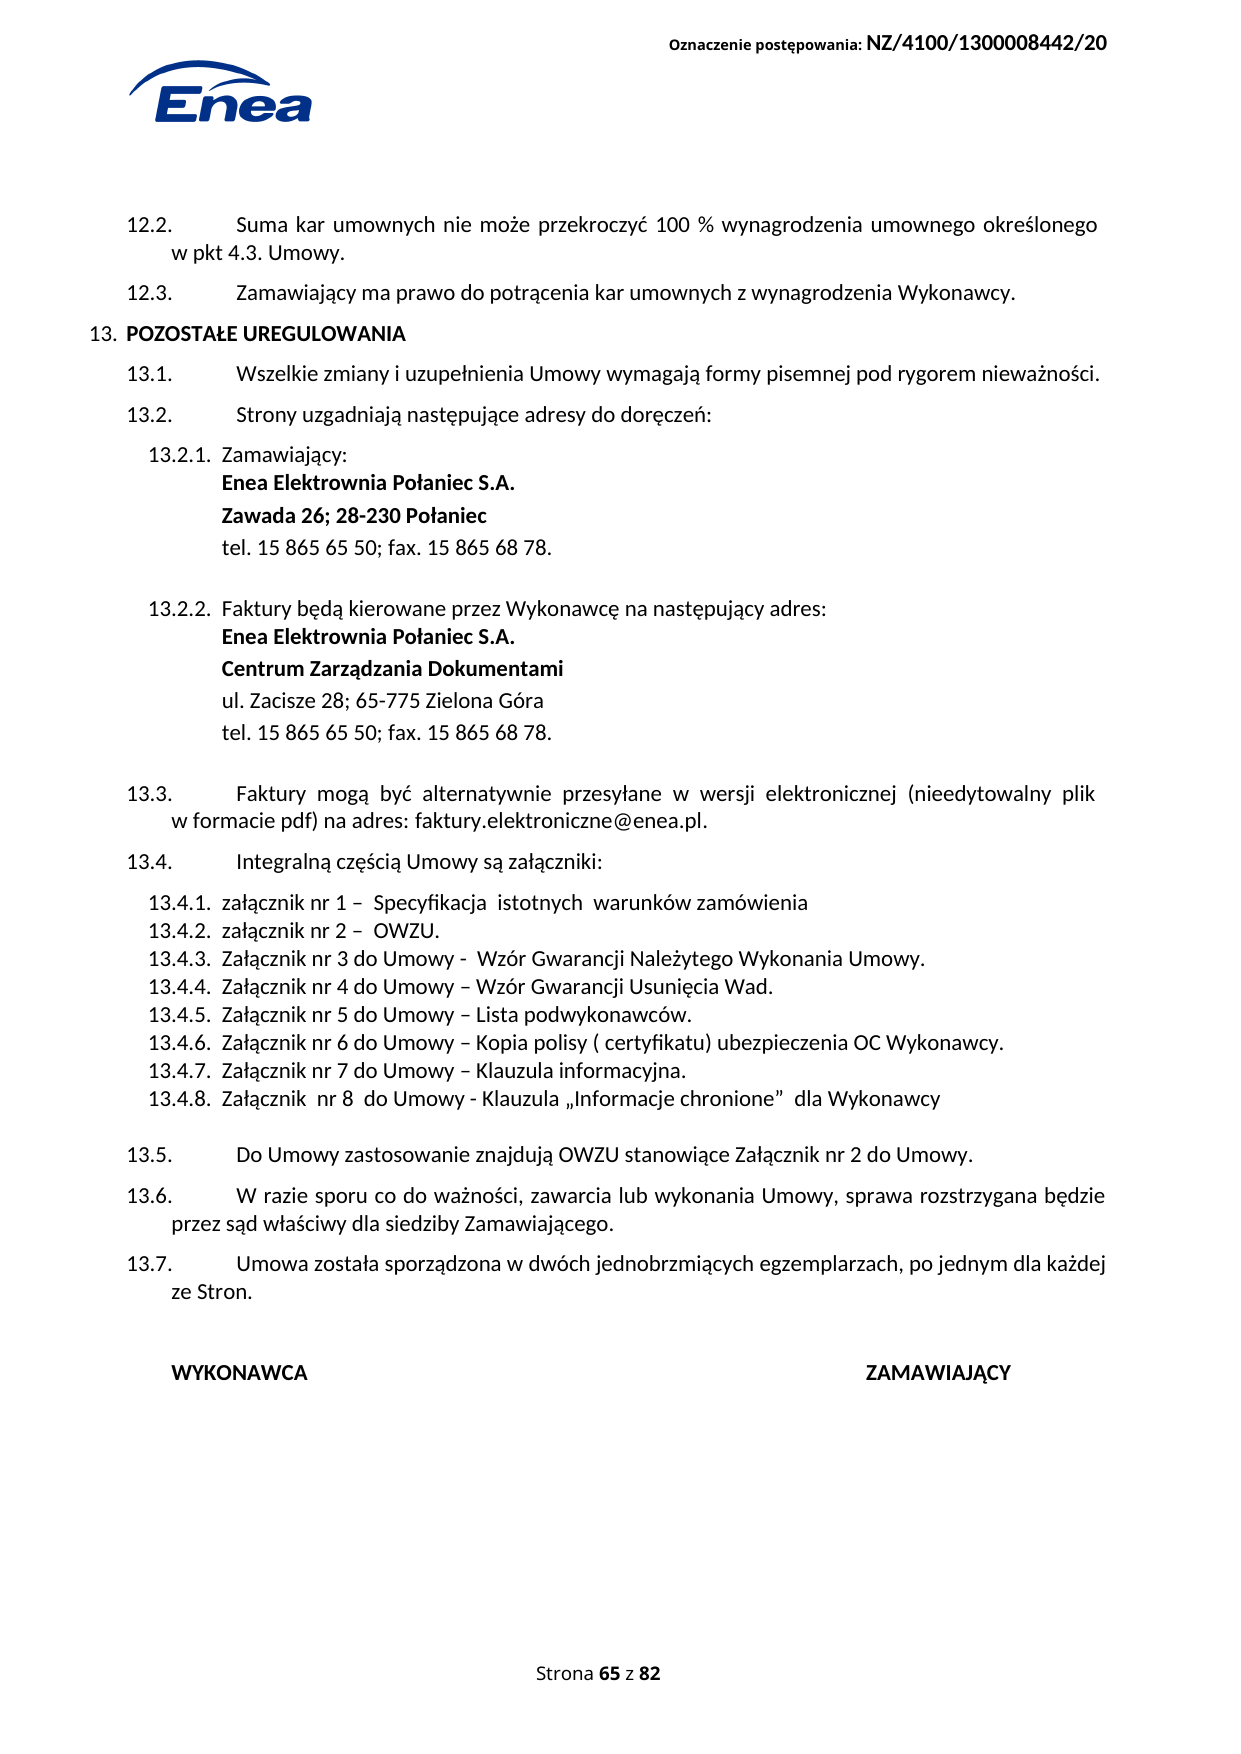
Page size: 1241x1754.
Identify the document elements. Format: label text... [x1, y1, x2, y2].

list POZOSTAŁE UREGULOWANIA [89, 319, 1107, 347]
list Faktury mogą być alternatywnie przesyłane w wersji elektronicznej (nieedytowalny plik w formacie pdf) na adres: faktury.elektroniczne@enea.pl. [126, 779, 1107, 835]
list Integralną częścią Umowy są załączniki: [126, 847, 1107, 875]
list Wszelkie zmiany i uzupełnienia Umowy wymagają formy pisemnej pod rygorem nieważności. [126, 359, 1107, 387]
list tel. 15 865 65 50; fax. 15 865 68 78. [222, 533, 1107, 561]
list Załącznik nr 4 do Umowy – Wzór Gwarancji Usunięcia Wad. [148, 972, 1107, 1000]
list Umowa została sporządzona w dwóch jednobrzmiących egzemplarzach, po jednym dla każdej ze Stron. [126, 1249, 1107, 1305]
list Enea Elektrownia Połaniec S.A. [222, 468, 1107, 497]
list Załącznik nr 6 do Umowy – Kopia polisy ( certyfikatu) ubezpieczenia OC Wykonawcy. [148, 1028, 1107, 1056]
text WYKONAWCA ZAMAWIAJĄCY [89, 1358, 1107, 1386]
list Zawada 26; 28-230 Połaniec [222, 501, 1107, 529]
list Załącznik nr 5 do Umowy – Lista podwykonawców. [148, 1000, 1107, 1028]
list tel. 15 865 65 50; fax. 15 865 68 78. [222, 718, 1107, 746]
list Załącznik nr 7 do Umowy – Klauzula informacyjna. [148, 1056, 1107, 1084]
list ul. Zacisze 28; 65-775 Zielona Góra [222, 686, 1107, 714]
list Suma kar umownych nie może przekroczyć 100 % wynagrodzenia umownego określonego w pkt 4.3. Umowy. [126, 210, 1107, 266]
list Centrum Zarządzania Dokumentami [222, 654, 1107, 682]
list Zamawiający ma prawo do potrącenia kar umownych z wynagrodzenia Wykonawcy. [126, 278, 1107, 306]
list Załącznik nr 3 do Umowy - Wzór Gwarancji Należytego Wykonania Umowy. [148, 944, 1107, 972]
list załącznik nr 1 – Specyfikacja istotnych warunków zamówienia [148, 888, 1107, 916]
list Do Umowy zastosowanie znajdują OWZU stanowiące Załącznik nr 2 do Umowy. [126, 1140, 1107, 1168]
list załącznik nr 2 – OWZU. [148, 916, 1107, 944]
list Zamawiający: [148, 441, 1107, 468]
list W razie sporu co do ważności, zawarcia lub wykonania Umowy, sprawa rozstrzygana będzie przez sąd właściwy dla siedziby Zamawiającego. [126, 1181, 1107, 1237]
list Faktury będą kierowane przez Wykonawcę na następujący adres: [148, 594, 1107, 622]
list Strony uzgadniają następujące adresy do doręczeń: [126, 400, 1107, 428]
picture [117, 50, 324, 124]
list Załącznik nr 8 do Umowy - Klauzula „Informacje chronione” dla Wykonawcy [148, 1084, 1107, 1112]
list Enea Elektrownia Połaniec S.A. [222, 622, 1107, 650]
